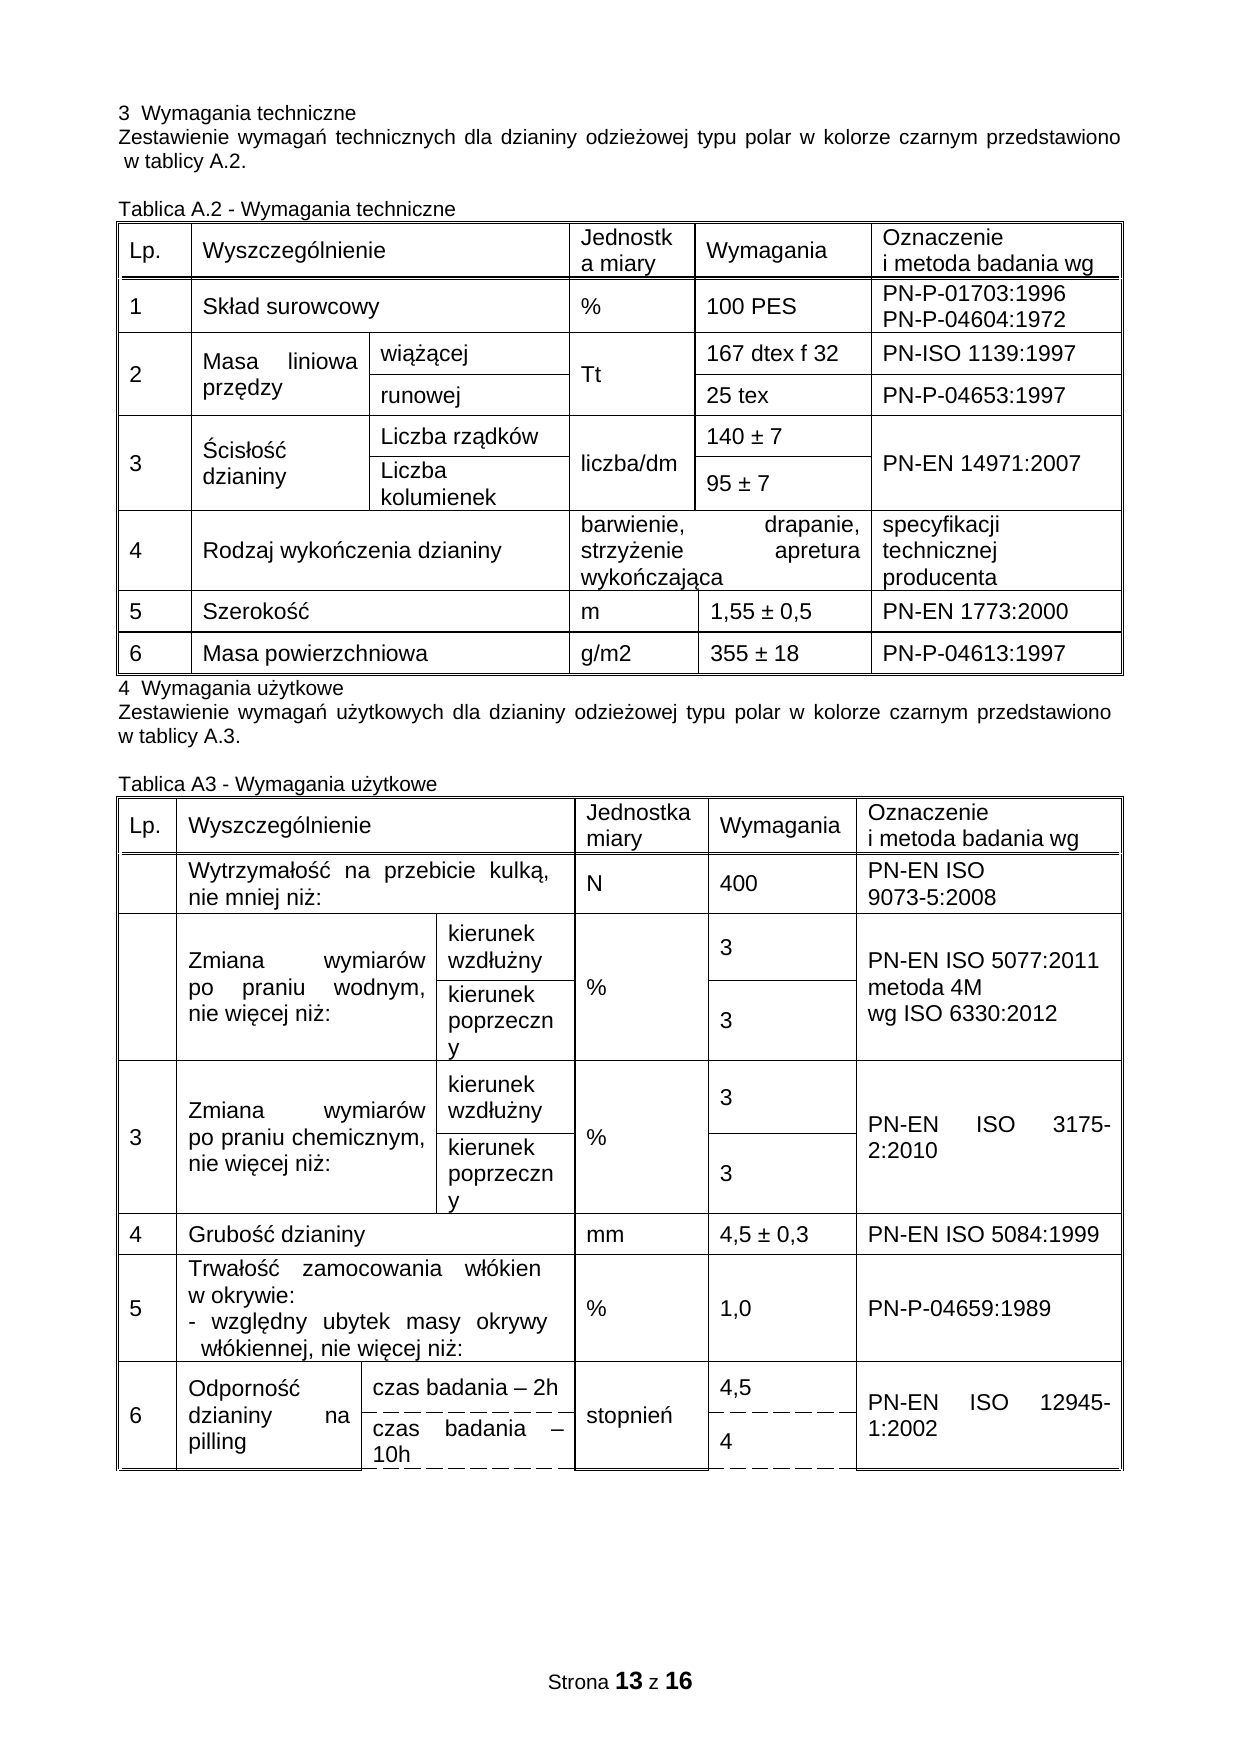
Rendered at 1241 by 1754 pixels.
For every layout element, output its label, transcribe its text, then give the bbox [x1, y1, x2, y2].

text Zestawienie wymagań użytkowych dla dzianiny odzieżowej typu polar w kolorze czarnym przedstawiono w tablicy A.3. [118, 700, 1122, 748]
table_cell 3 [709, 1134, 856, 1213]
table_header Wymagania [696, 224, 871, 276]
table_cell PN-EN ISO 5077:2011 metoda 4M wg ISO 6330:2012 [857, 914, 1121, 1060]
table_cell m [570, 591, 698, 631]
table_cell mm [576, 1214, 708, 1254]
table_cell Zmiana wymiarów po praniu wodnym, nie więcej niż: [177, 914, 436, 1060]
table_cell 1,55 ± 0,5 [699, 591, 871, 631]
table_cell 25 tex [696, 375, 871, 415]
table_cell 3 [709, 914, 856, 980]
table_header Lp. [119, 799, 176, 852]
table_cell Grubość dzianiny [177, 1214, 574, 1254]
table_cell kierunek wzdłużny [437, 914, 574, 980]
table_cell 95 ± 7 [696, 457, 871, 510]
table_cell PN-EN 14971:2007 [872, 416, 1121, 510]
table_cell 1 [119, 276, 191, 332]
table_cell PN-P-01703:1996 PN-P-04604:1972 [872, 276, 1121, 332]
table_cell 2 [119, 333, 191, 415]
table_cell 4 [119, 1214, 176, 1254]
table_cell PN-ISO 1139:1997 [872, 333, 1121, 373]
table_cell g/m2 [570, 633, 698, 673]
table_cell runowej [370, 375, 569, 415]
table_cell PN-EN ISO 5084:1999 [857, 1214, 1121, 1254]
table_cell N [576, 855, 708, 912]
table_cell 3 [709, 1061, 856, 1133]
table_cell Skład surowcowy [192, 280, 569, 332]
table_cell 4,5 [709, 1362, 856, 1412]
table_cell stopnień [576, 1362, 708, 1468]
table_cell kierunek wzdłużny [437, 1061, 574, 1133]
table_cell [119, 914, 176, 1060]
table_cell Trwałość zamocowania włókien w okrywie: - względny ubytek masy okrywy włókiennej, nie więcej niż: [177, 1255, 574, 1361]
table_cell 1,0 [709, 1255, 856, 1361]
table_cell Odporność dzianiny na pilling [177, 1362, 361, 1468]
table_cell 140 ± 7 [696, 416, 871, 456]
table_cell Masa powierzchniowa [192, 633, 569, 673]
table_cell PN-P-04659:1989 [857, 1255, 1121, 1361]
table_cell % [570, 280, 694, 332]
table_cell Rodzaj wykończenia dzianiny [192, 511, 569, 590]
table_cell kierunek poprzeczny [437, 1134, 574, 1213]
table_cell Liczba kolumienek [370, 457, 569, 510]
table_cell Szerokość [192, 591, 569, 631]
table_cell 3 [119, 1061, 176, 1213]
table_cell 3 [709, 981, 856, 1060]
table_cell czas badania – 10h [362, 1412, 574, 1468]
table_cell 4,5 ± 0,3 [709, 1214, 856, 1254]
table_header Wyszczególnienie [192, 224, 569, 276]
table_cell Masa liniowa przędzy [192, 333, 369, 415]
table_cell 6 [119, 1362, 176, 1468]
table_cell 355 ± 18 [699, 633, 871, 673]
text Tablica A3 - Wymagania użytkowe [118, 772, 1122, 796]
table_cell czas badania – 2h [362, 1362, 574, 1412]
table_cell Tt [570, 333, 694, 415]
text 3 Wymagania techniczne [118, 101, 1122, 125]
table_header Oznaczenie i metoda badania wg [872, 224, 1121, 276]
table_cell barwienie, drapanie, strzyżenie apretura wykończająca [570, 511, 871, 590]
table_cell 5 [119, 591, 191, 631]
table_cell Ścisłość dzianiny [192, 416, 369, 510]
text Zestawienie wymagań technicznych dla dzianiny odzieżowej typu polar w kolorze czarnym przedstawiono w tablicy A.2. [118, 125, 1122, 173]
table_header Lp. [119, 224, 191, 276]
table_cell Zmiana wymiarów po praniu chemicznym, nie więcej niż: [177, 1061, 436, 1213]
table_cell 6 [119, 633, 191, 673]
table_cell liczba/dm [570, 416, 694, 510]
table_cell % [576, 1061, 708, 1213]
table_cell PN-EN ISO 12945-1:2002 [857, 1362, 1121, 1468]
table_cell Liczba rządków [370, 416, 569, 456]
text 4 Wymagania użytkowe [118, 676, 1122, 700]
table_cell 5 [119, 1255, 176, 1361]
table_header Wyszczególnienie [177, 799, 574, 852]
table_header Wymagania [709, 799, 856, 852]
table_cell PN-P-04653:1997 [872, 375, 1121, 415]
table_cell wiążącej [370, 333, 569, 373]
table_cell [119, 852, 176, 912]
table_header Oznaczenie i metoda badania wg [857, 799, 1121, 852]
table_cell PN-EN ISO 9073-5:2008 [857, 852, 1121, 912]
table_cell PN-EN 1773:2000 [872, 591, 1121, 631]
table_cell PN-P-04613:1997 [872, 633, 1121, 673]
table_cell % [576, 1255, 708, 1361]
table_cell PN-EN ISO 3175-2:2010 [857, 1061, 1121, 1213]
table_cell 167 dtex f 32 [696, 333, 871, 373]
text Tablica A.2 - Wymagania techniczne [118, 197, 1122, 221]
table_cell % [576, 914, 708, 1060]
table_cell specyfikacji technicznej producenta [872, 511, 1121, 590]
table_cell 4 [119, 511, 191, 590]
table_header Jednostka miary [570, 224, 694, 276]
table_cell kierunek poprzeczny [437, 981, 574, 1060]
table_cell 4 [709, 1412, 856, 1468]
table_header Jednostka miary [576, 799, 708, 852]
table_cell Wytrzymałość na przebicie kulką, nie mniej niż: [177, 855, 574, 912]
table_cell 400 [709, 855, 856, 912]
table_cell 3 [119, 416, 191, 510]
table_cell 100 PES [696, 280, 871, 332]
